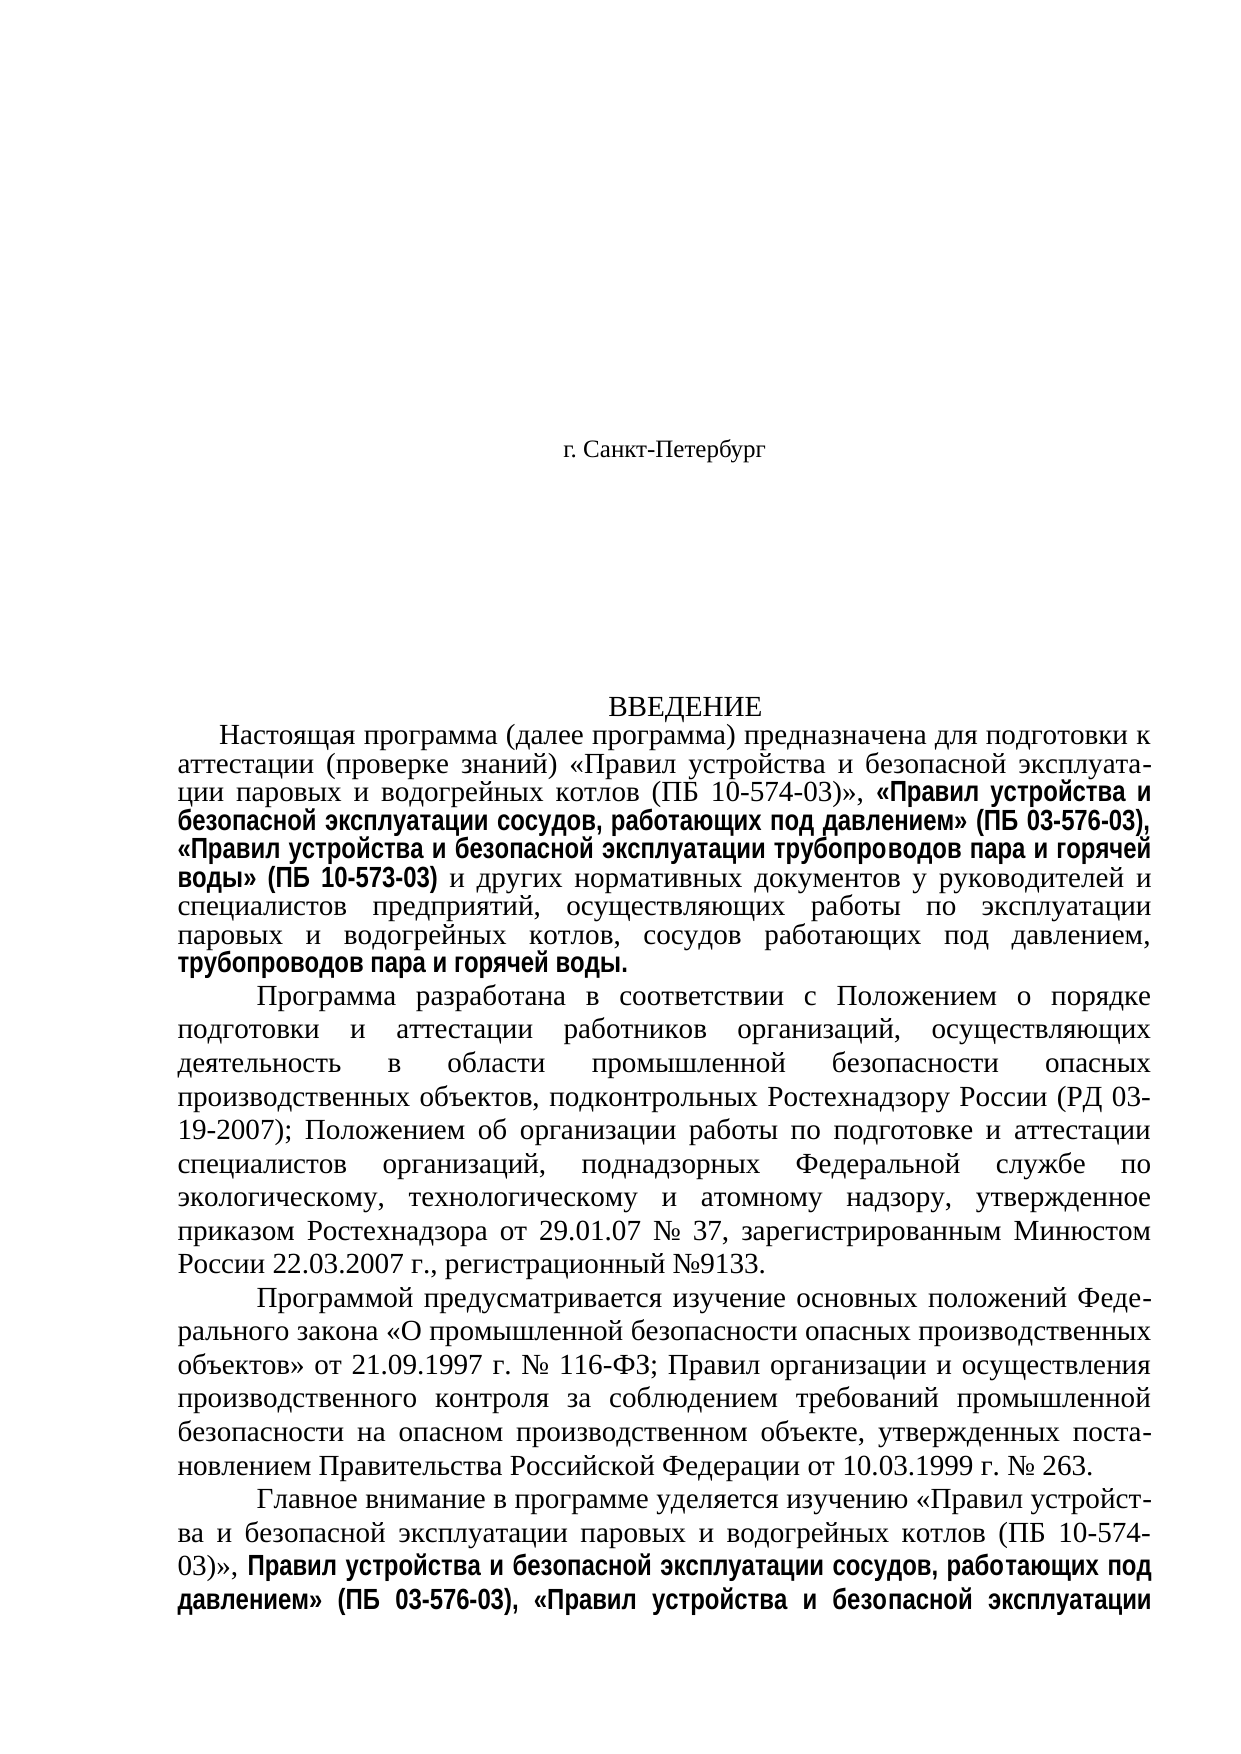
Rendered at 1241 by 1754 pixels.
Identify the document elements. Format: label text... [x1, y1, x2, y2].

text Программой предусматривается изучение основных положений Федерального закона «О промышленной безопасности опасных производственных объектов» от 21.09.1997 г. № 116-ФЗ; Правил организации и осуществления производственного контроля за соблюдением требований промышленной безопасности на опасном производственном объекте, утвержденных постановлением Правительства Российской Федерации от 10.03.1999 г. № 263. [177, 1280, 1152, 1482]
text ВВЕДЕНИЕ [177, 693, 1152, 722]
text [177, 1482, 1152, 1616]
text Программа разработана в соответствии с Положением о порядке подготовки и аттестации работников организаций, осуществляющих деятельность в области промышленной безопасности опасных производственных объектов, подконтрольных Ростехнадзору России (РД 03-19-2007); Положением об организации работы по подготовке и аттестации специалистов организаций, поднадзорных Федеральной службе по экологическому, технологическому и атомному надзору, утвержденное приказом Ростехнадзора от 29.01.07 № 37, зарегистрированным Минюстом России 22.03.2007 г., регистрационный №9133. [177, 978, 1152, 1280]
text Настоящая программа (далее программа) предназначена для подготовки к аттестации (проверке знаний) «Правил устройства и безопасной эксплуатации паровых и водогрейных котлов (ПБ 10-574-03)», «Правил устройства и безопасной эксплуатации сосудов, работающих под давлением» (ПБ 03-576-03), «Правил устройства и безопасной эксплуатации трубопроводов пара и горячей воды» (ПБ 10-573-03) и других нормативных документов у руководителей и специалистов предприятий, осуществляющих работы по эксплуатации паровых и водогрейных котлов, сосудов работающих под давлением, трубопроводов пара и горячей воды. [177, 722, 1152, 978]
text г. Санкт-Петербург [177, 434, 1152, 463]
